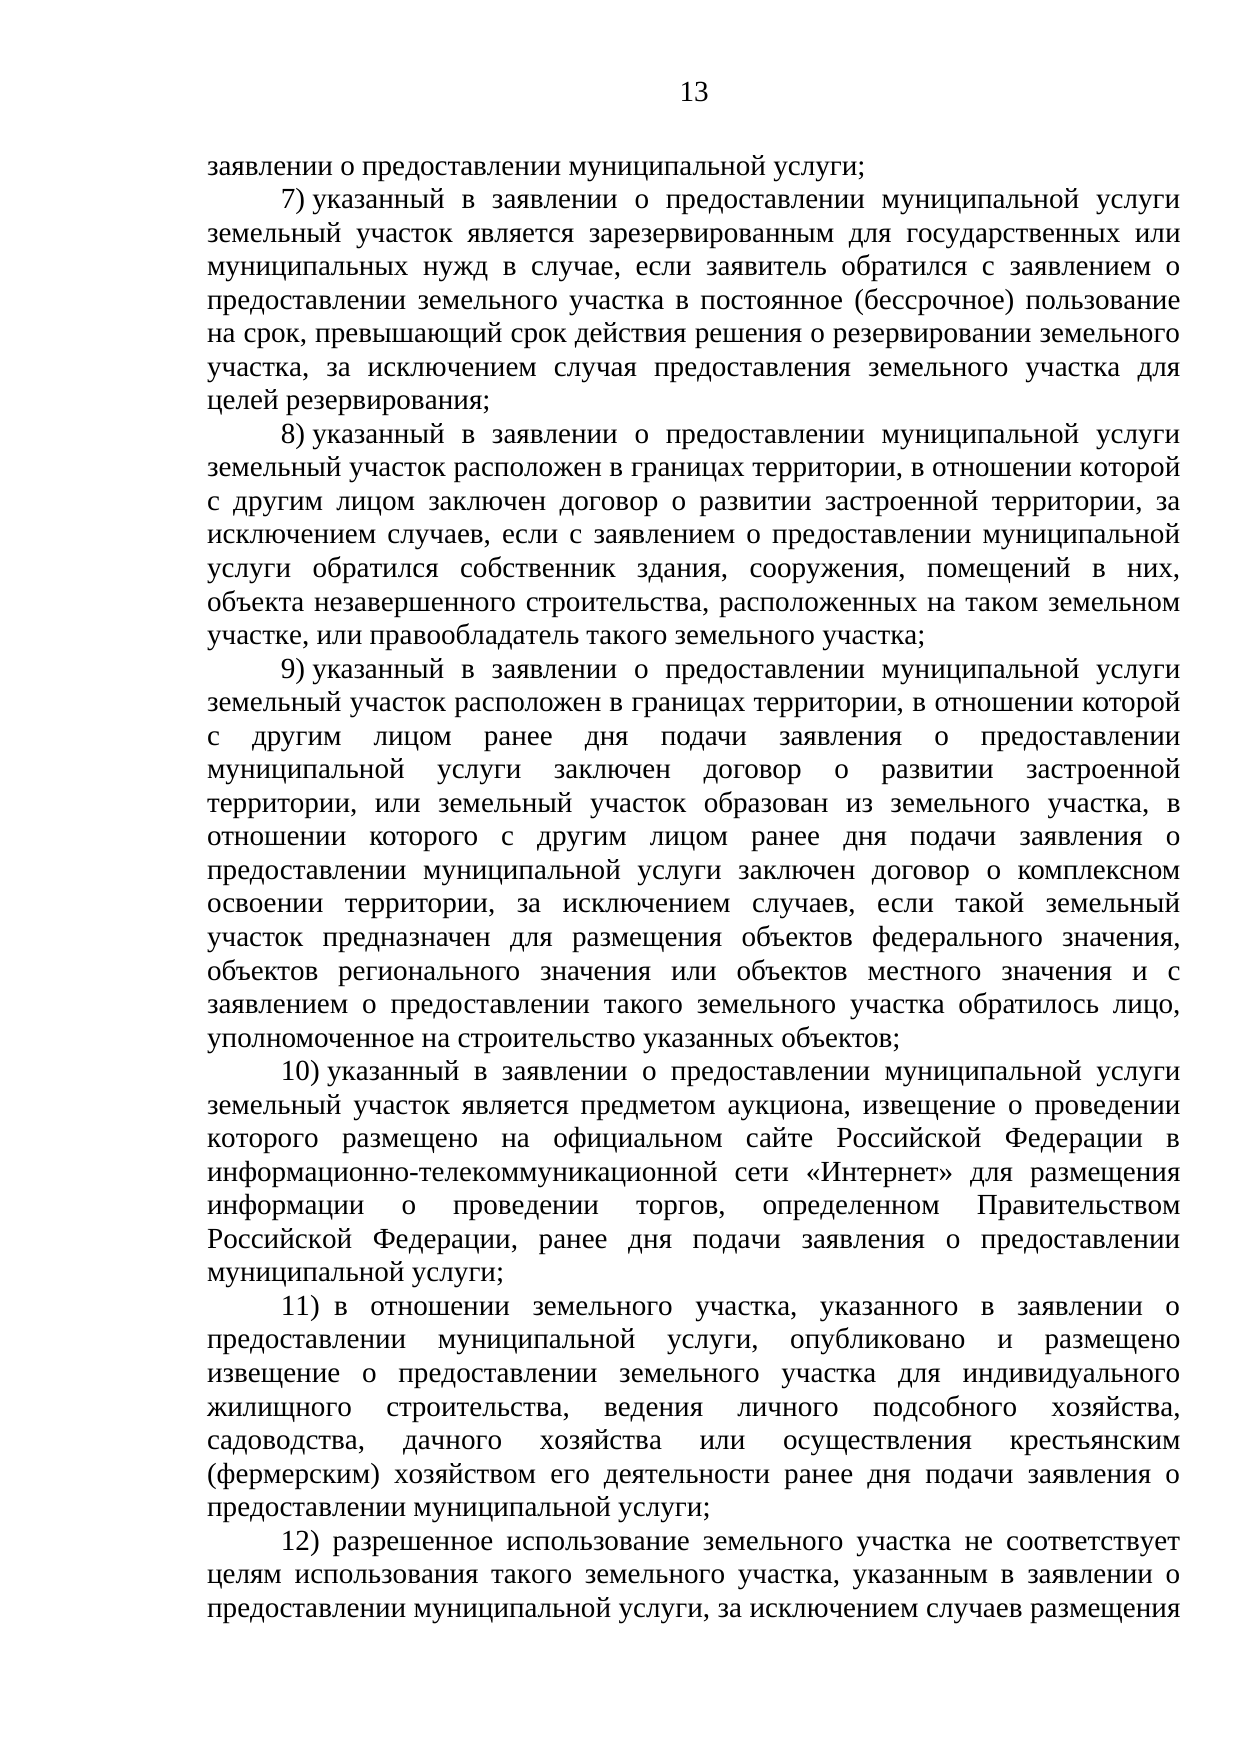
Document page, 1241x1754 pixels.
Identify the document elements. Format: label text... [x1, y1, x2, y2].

text 7) указанный в заявлении о предоставлении муниципальной услуги земельный участок является зарезервированным для государственных или муниципальных нужд в случае, если заявитель обратился с заявлением о предоставлении земельного участка в постоянное (бессрочное) пользование на срок, превышающий срок действия решения о резервировании земельного участка, за исключением случая предоставления земельного участка для целей резервирования; [207, 181, 1181, 416]
text 11) в отношении земельного участка, указанного в заявлении о предоставлении муниципальной услуги, опубликовано и размещено извещение о предоставлении земельного участка для индивидуального жилищного строительства, ведения личного подсобного хозяйства, садоводства, дачного хозяйства или осуществления крестьянским (фермерским) хозяйством его деятельности ранее дня подачи заявления о предоставлении муниципальной услуги; [207, 1288, 1181, 1523]
text 9) указанный в заявлении о предоставлении муниципальной услуги земельный участок расположен в границах территории, в отношении которой с другим лицом ранее дня подачи заявления о предоставлении муниципальной услуги заключен договор о развитии застроенной территории, или земельный участок образован из земельного участка, в отношении которого с другим лицом ранее дня подачи заявления о предоставлении муниципальной услуги заключен договор о комплексном освоении территории, за исключением случаев, если такой земельный участок предназначен для размещения объектов федерального значения, объектов регионального значения или объектов местного значения и с заявлением о предоставлении такого земельного участка обратилось лицо, уполномоченное на строительство указанных объектов; [207, 651, 1181, 1053]
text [207, 148, 1181, 181]
text 10) указанный в заявлении о предоставлении муниципальной услуги земельный участок является предметом аукциона, извещение о проведении которого размещено на официальном сайте Российской Федерации в информационно-телекоммуникационной сети «Интернет» для размещения информации о проведении торгов, определенном Правительством Российской Федерации, ранее дня подачи заявления о предоставлении муниципальной услуги; [207, 1053, 1181, 1288]
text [207, 1523, 1181, 1623]
text 8) указанный в заявлении о предоставлении муниципальной услуги земельный участок расположен в границах территории, в отношении которой с другим лицом заключен договор о развитии застроенной территории, за исключением случаев, если с заявлением о предоставлении муниципальной услуги обратился собственник здания, сооружения, помещений в них, объекта незавершенного строительства, расположенных на таком земельном участке, или правообладатель такого земельного участка; [207, 416, 1181, 651]
